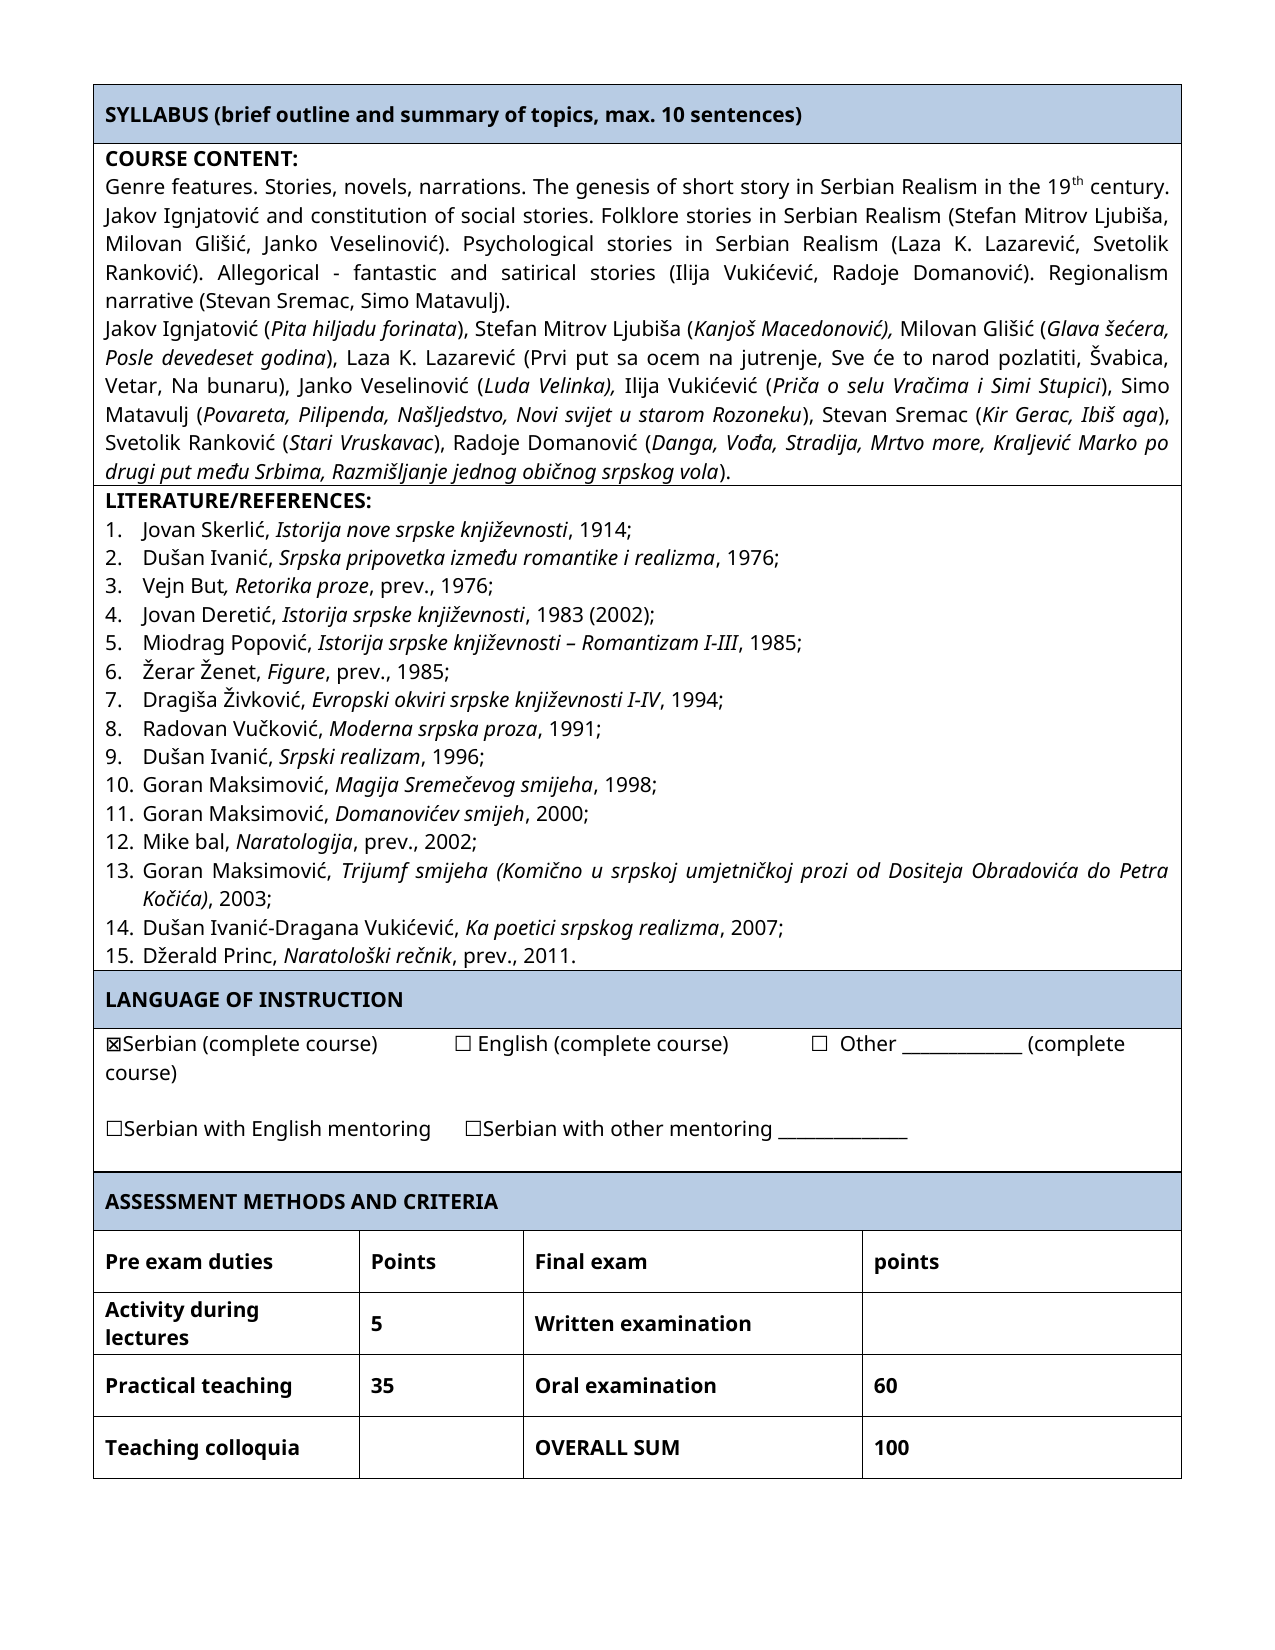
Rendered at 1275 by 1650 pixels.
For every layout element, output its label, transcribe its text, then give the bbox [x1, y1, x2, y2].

table_cell Teaching colloquia [94, 1417, 359, 1477]
table_cell ASSESSMENT METHODS AND CRITERIA [94, 1173, 1181, 1230]
table_cell Practical teaching [94, 1355, 359, 1416]
table_cell 5 [360, 1293, 523, 1354]
table_cell Points [360, 1231, 523, 1292]
table_cell Written examination [524, 1293, 862, 1354]
table_cell OVERALL SUM [524, 1417, 862, 1477]
table_cell Final exam [524, 1231, 862, 1292]
table_cell Activity during lectures [94, 1293, 359, 1354]
table_cell LANGUAGE OF INSTRUCTION [94, 971, 1181, 1028]
table_cell Serbian (complete course) English (complete course) Other _____________ (complete course) Serbian with English mentoring Serbian with other mentoring ______________ [94, 1029, 1181, 1171]
table_cell 35 [360, 1355, 523, 1416]
table_cell [360, 1417, 523, 1477]
table_cell COURSE CONTENT: Genre features. Stories, novels, narrations. The genesis of short story in Serbian Realism in the 19th century. Jakov Ignjatović and constitution of social stories. Folklore stories in Serbian Realism (Stefan Mitrov Ljubiša, Milovan Glišić, Janko Veselinović). Psychological stories in Serbian Realism (Laza K. Lazarević, Svetolik Ranković). Allegorical - fantastic and satirical stories (Ilija Vukićević, Radoje Domanović). Regionalism narrative (Stevan Sremac, Simo Matavulj). Jakov Ignjatović (Pita hiljadu forinata), Stefan Mitrov Ljubiša (Kanjoš Macedonović), Milovan Glišić (Glava šećera, Posle devedeset godina), Laza K. Lazarević (Prvi put sa ocem na jutrenje, Sve će to narod pozlatiti, Švabica, Vetar, Na bunaru), Janko Veselinović (Luda Velinka), Ilija Vukićević (Priča o selu Vračima i Simi Stupici), Simo Matavulj (Povareta, Pilipenda, Našljedstvo, Novi svijet u starom Rozoneku), Stevan Sremac (Kir Gerac, Ibiš aga), Svetolik Ranković (Stari Vruskavac), Radoje Domanović (Danga, Vođa, Stradija, Mrtvo more, Kraljević Marko po drugi put među Srbima, Razmišljanje jednog običnog srpskog vola). [94, 144, 1181, 485]
table_cell 100 [863, 1417, 1181, 1477]
table_cell LITERATURE/REFERENCES: Jovan Skerlić, Istorija nove srpske književnosti, 1914; Dušan Ivanić, Srpska pripovetka između romantike i realizma, 1976; Vejn But, Retorika proze, prev., 1976; Jovan Deretić, Istorija srpske književnosti, 1983 (2002); Miodrag Popović, Istorija srpske književnosti – Romantizam I-III, 1985; Žerar Ženet, Figure, prev., 1985; Dragiša Živković, Evropski okviri srpske književnosti I-IV, 1994; Radovan Vučković, Moderna srpska proza, 1991; Dušan Ivanić, Srpski realizam, 1996; Goran Maksimović, Magija Sremečevog smijeha, 1998; Goran Maksimović, Domanovićev smijeh, 2000; Mike bal, Naratologija, prev., 2002; Goran Maksimović, Trijumf smijeha (Komično u srpskoj umjetničkoj prozi od Dositeja Obradovića do Petra Kočića), 2003; Dušan Ivanić-Dragana Vukićević, Ka poetici srpskog realizma, 2007; Džerald Princ, Naratološki rečnik, prev., 2011. [94, 486, 1181, 970]
table_cell 60 [863, 1355, 1181, 1416]
table_cell Oral examination [524, 1355, 862, 1416]
table_cell Pre exam duties [94, 1231, 359, 1292]
table_cell points [863, 1231, 1181, 1292]
table_cell SYLLABUS (brief outline and summary of topics, max. 10 sentences) [94, 85, 1181, 143]
table_cell [863, 1293, 1181, 1354]
